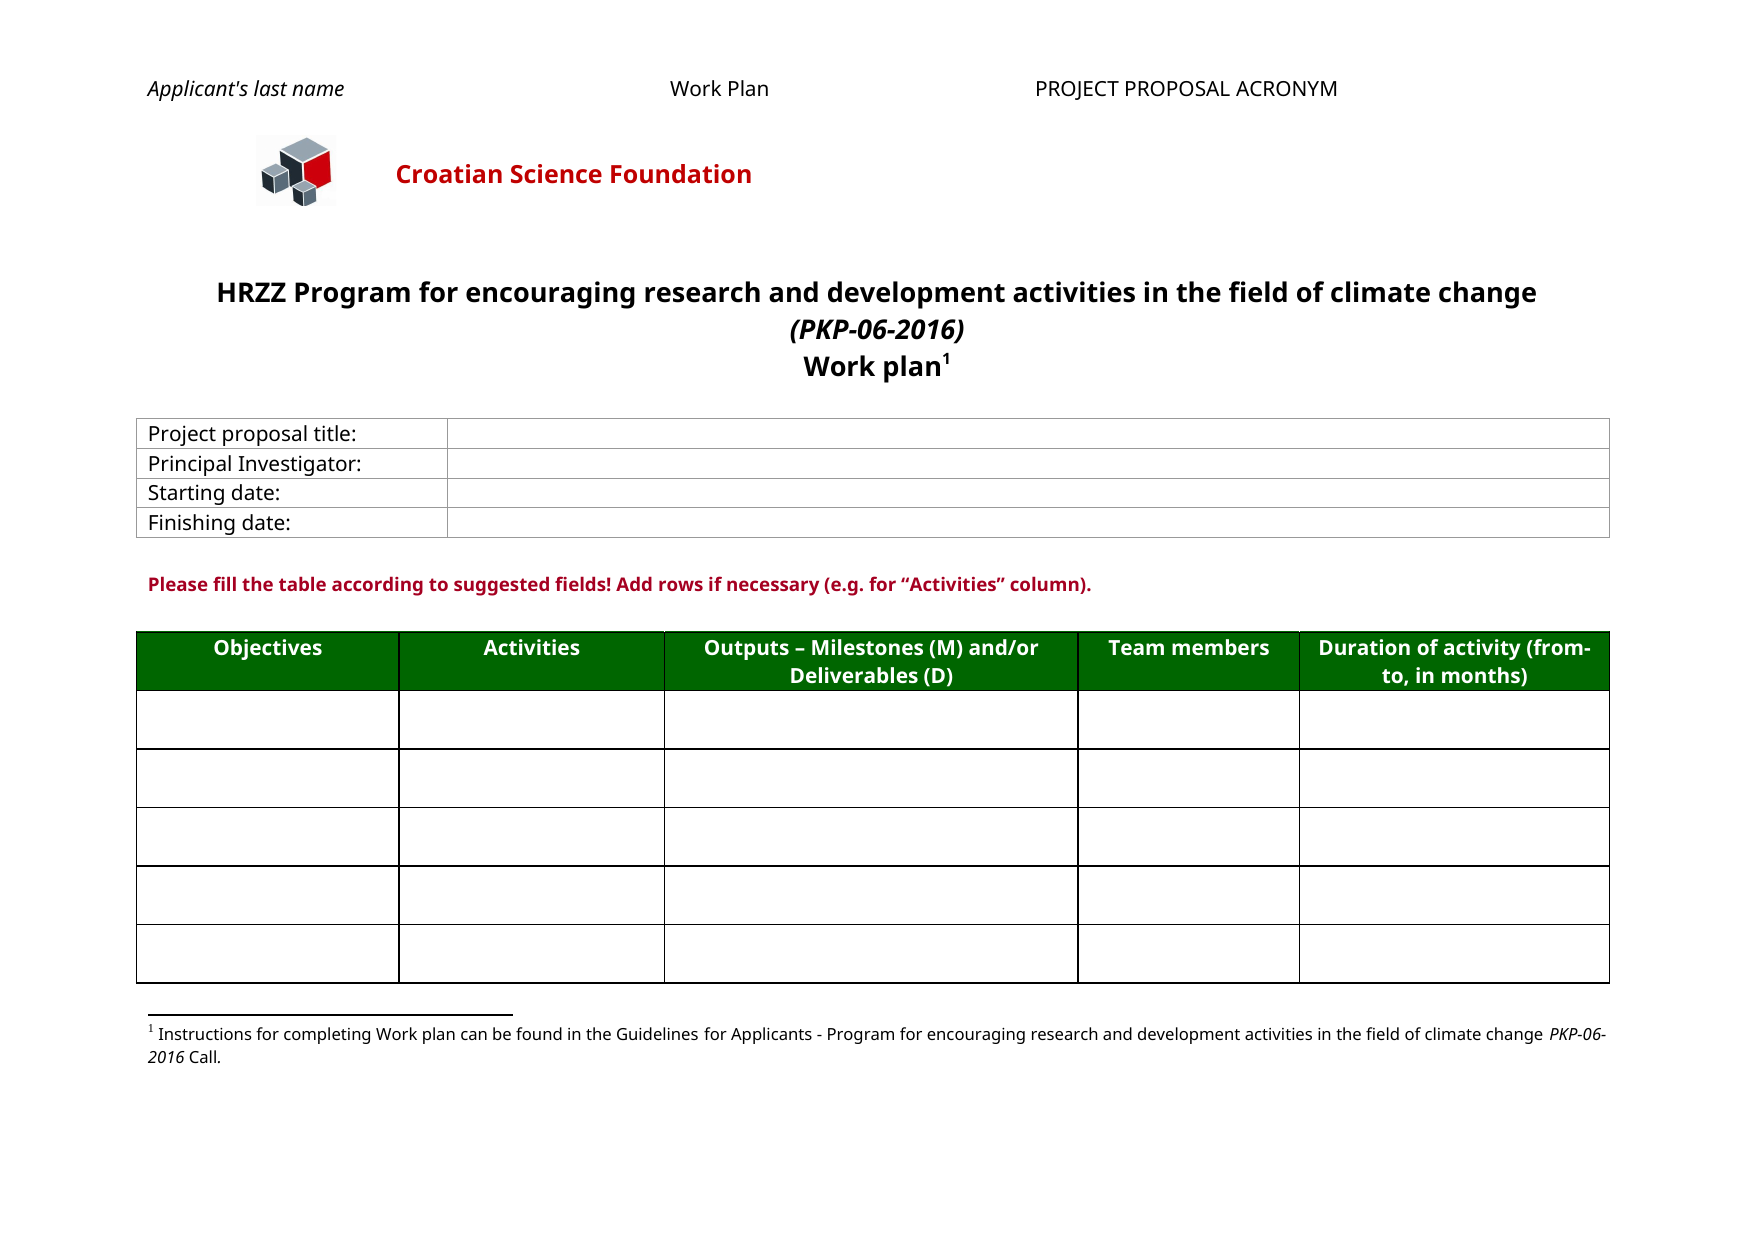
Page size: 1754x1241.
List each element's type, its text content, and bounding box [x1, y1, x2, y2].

table_cell [400, 867, 664, 923]
picture [255, 135, 337, 206]
table_cell [400, 691, 664, 748]
table_cell [1300, 925, 1609, 982]
table_header Duration of activity (from-to, in months) [1300, 633, 1609, 690]
table_cell [1300, 867, 1609, 923]
table_cell [448, 479, 1609, 507]
table_cell [1079, 750, 1299, 807]
table_cell [137, 691, 398, 748]
table_header Objectives [137, 633, 398, 690]
table_cell [400, 750, 664, 807]
table_header Outputs – Milestones (M) and/or Deliverables (D) [665, 633, 1077, 690]
table_cell [137, 925, 398, 982]
table_cell [448, 449, 1609, 477]
table_cell [137, 750, 398, 807]
table_cell [665, 691, 1077, 748]
table_cell [1300, 750, 1609, 807]
table_cell [1079, 867, 1299, 923]
table_cell [400, 808, 664, 865]
table_cell [1300, 691, 1609, 748]
table_cell [400, 925, 664, 982]
table_cell Finishing date: [137, 508, 447, 537]
table_cell [137, 808, 398, 865]
table_cell [1079, 691, 1299, 748]
text Please fill the table according to suggested fields! Add rows if necessary (e.g. for “Activities” column). [148, 572, 1606, 597]
table_header Project proposal title: [137, 419, 447, 448]
table_cell [665, 750, 1077, 807]
table_cell Starting date: [137, 479, 447, 507]
table_cell [137, 867, 398, 923]
title Work plan [148, 347, 1606, 384]
table_cell Principal Investigator: [137, 449, 447, 477]
table_cell [665, 925, 1077, 982]
table_cell [1079, 808, 1299, 865]
table_header Team members [1079, 633, 1299, 690]
title (PKP-06-2016) [148, 311, 1606, 347]
table_cell [665, 808, 1077, 865]
table_cell [1079, 925, 1299, 982]
table_cell [665, 867, 1077, 923]
title HRZZ Program for encouraging research and development activities in the field of climate change [148, 274, 1606, 311]
table_header [448, 419, 1609, 448]
table_header Activities [400, 633, 664, 690]
table_cell [1300, 808, 1609, 865]
table_cell [448, 508, 1609, 537]
